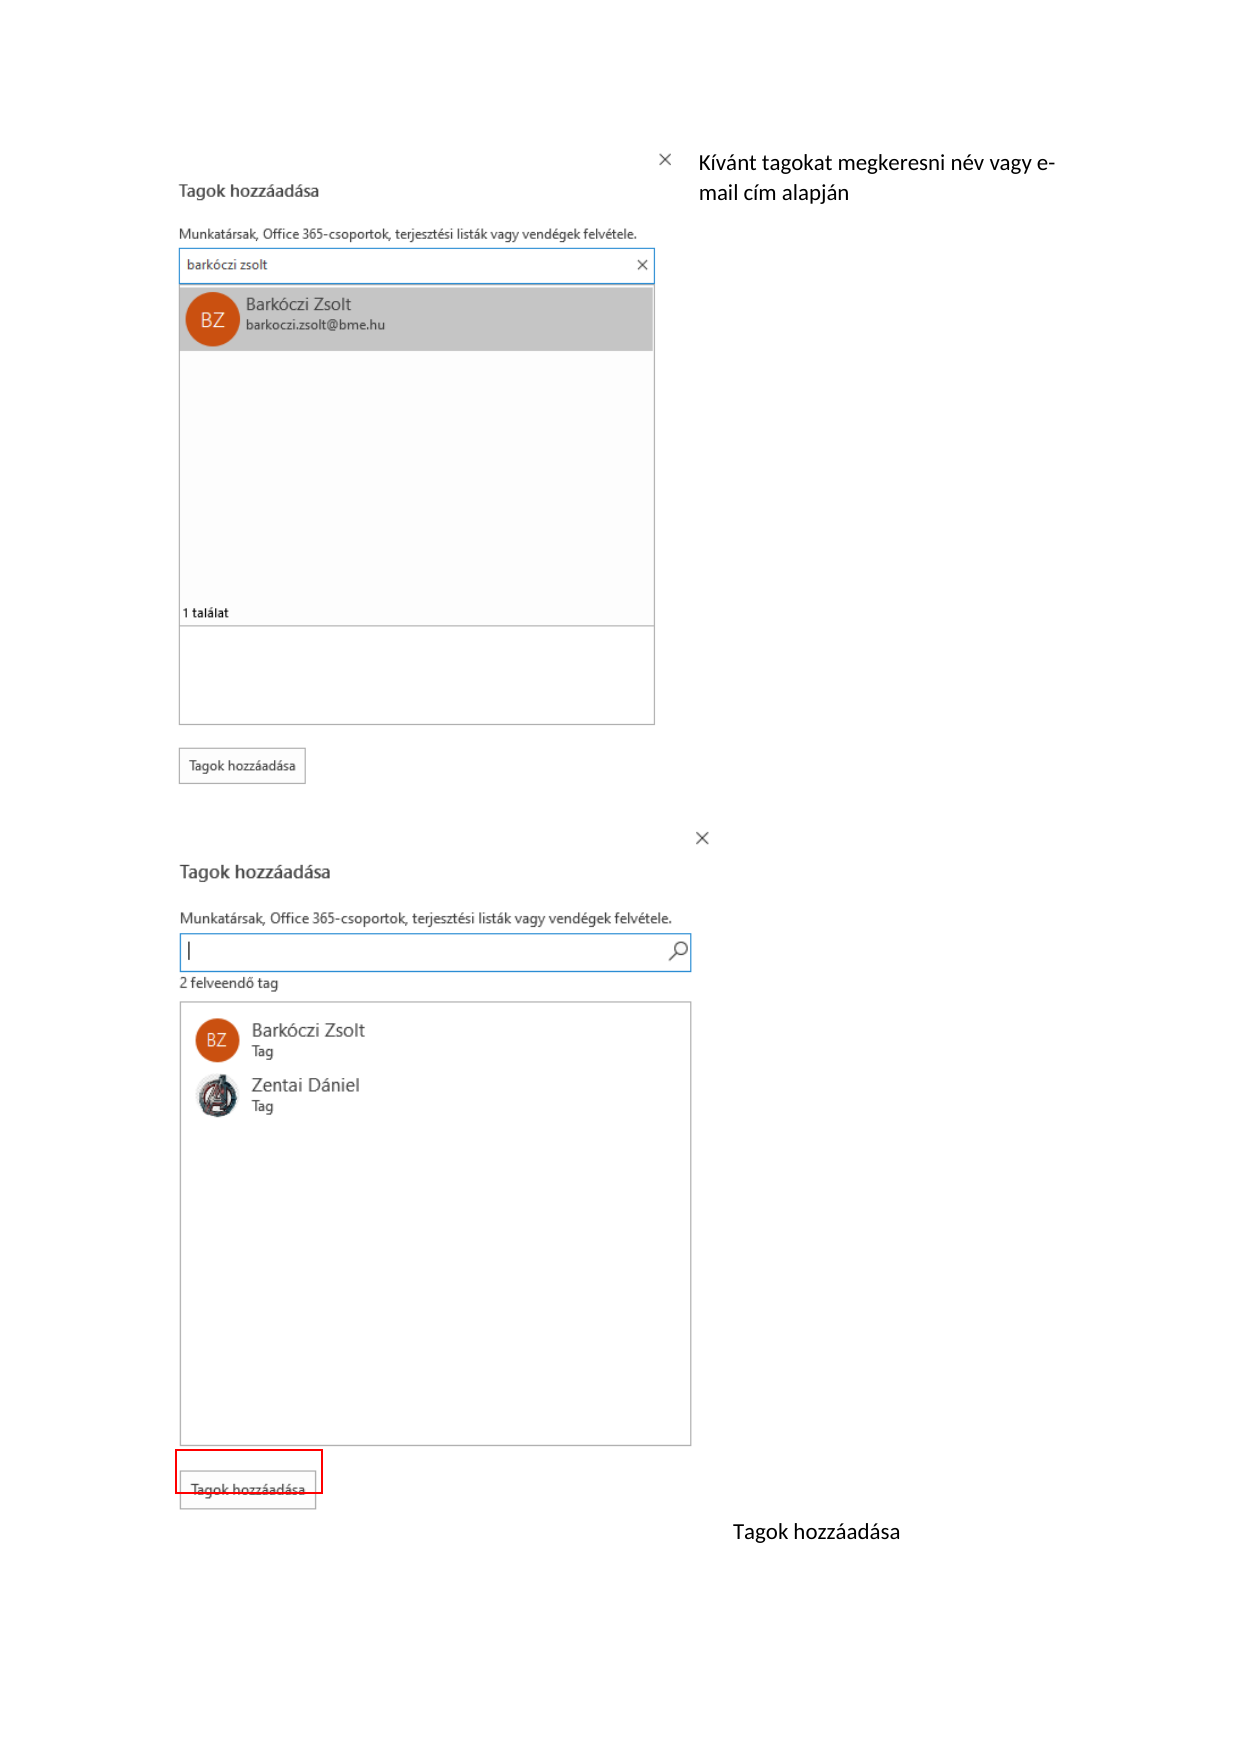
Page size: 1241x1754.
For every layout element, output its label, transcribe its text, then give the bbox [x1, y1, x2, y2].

text Kívánt tagokat megkeresni név vagy e-mail cím alapján [680, 148, 1093, 206]
picture [146, 147, 680, 809]
picture [147, 827, 728, 1540]
